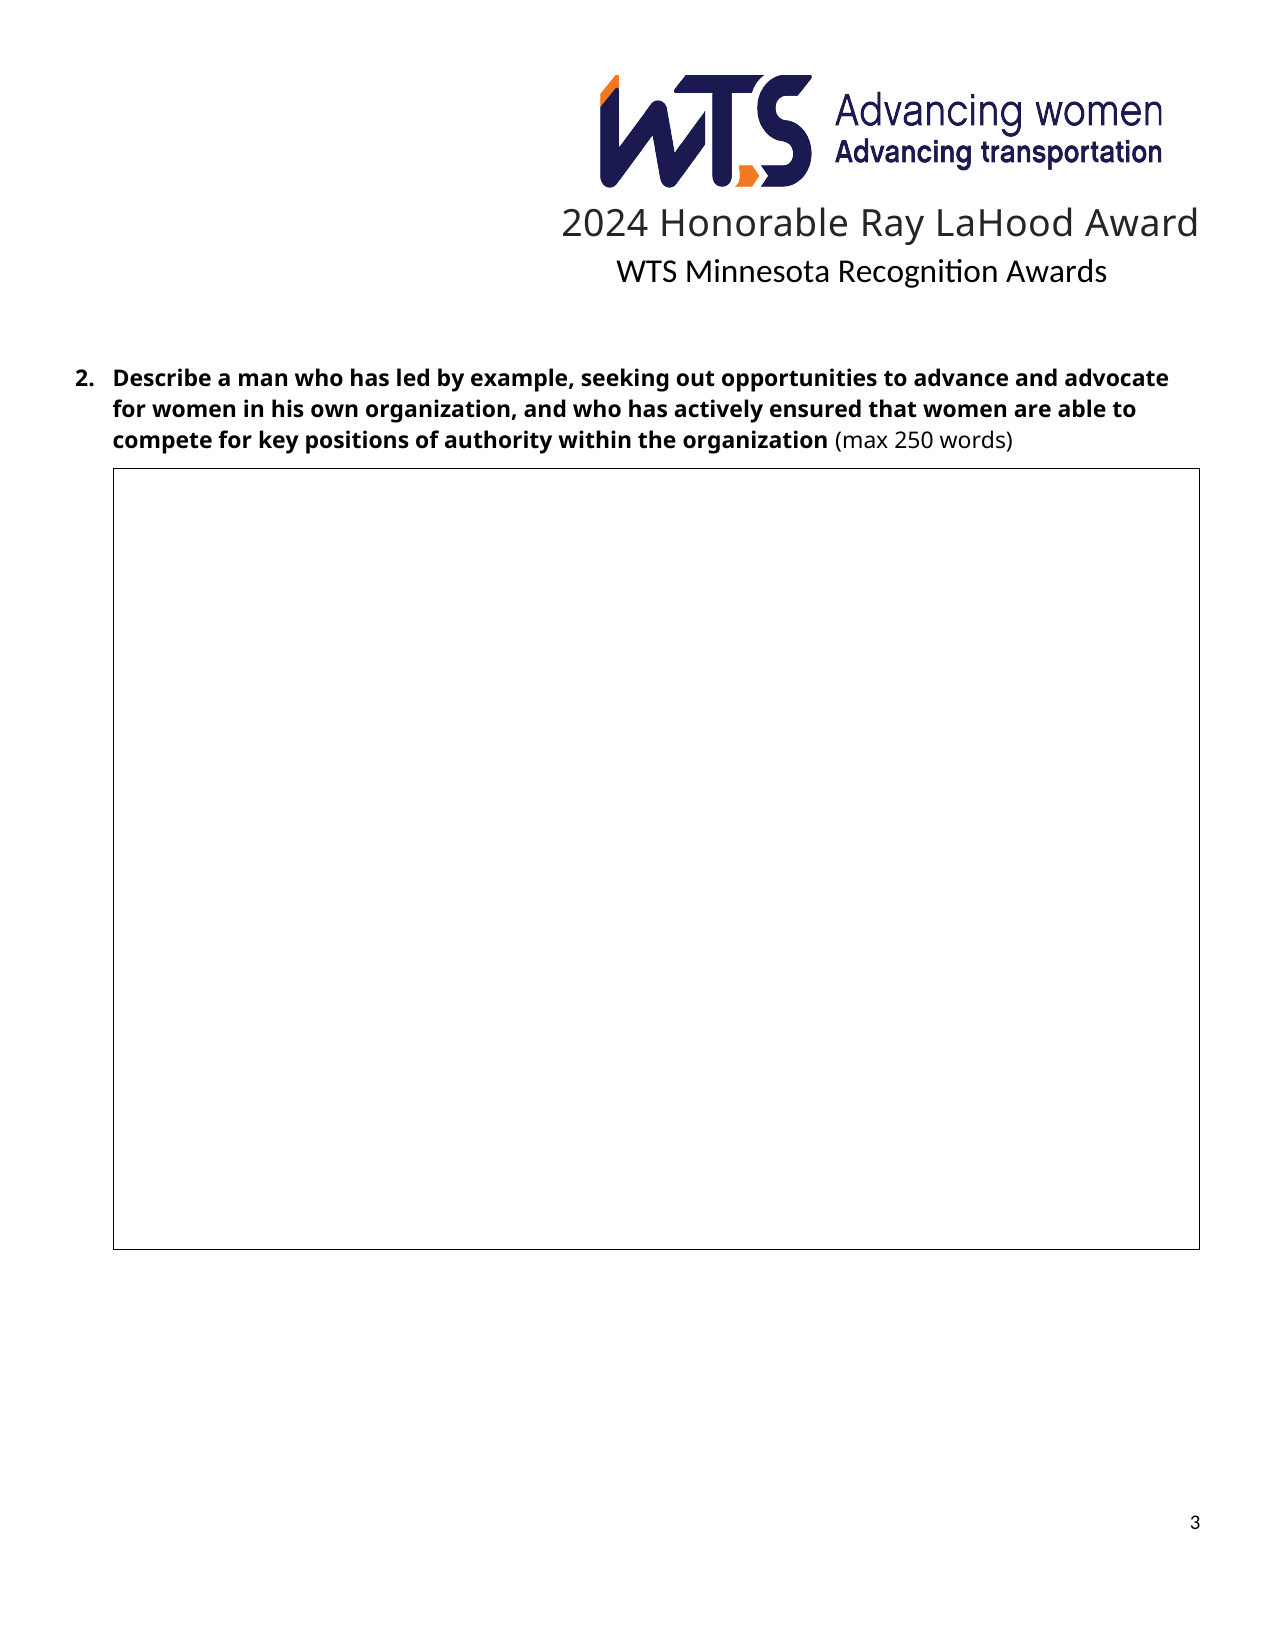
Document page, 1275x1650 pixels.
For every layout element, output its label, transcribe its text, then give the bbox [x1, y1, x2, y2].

picture [600, 75, 1162, 188]
text Describe a man who has led by example, seeking out opportunities to advance and advocate for women in his own organization, and who has actively ensured that women are able to compete for key positions of authority within the organization (max 250 words) [75, 362, 1200, 455]
table_header [114, 469, 1199, 1249]
